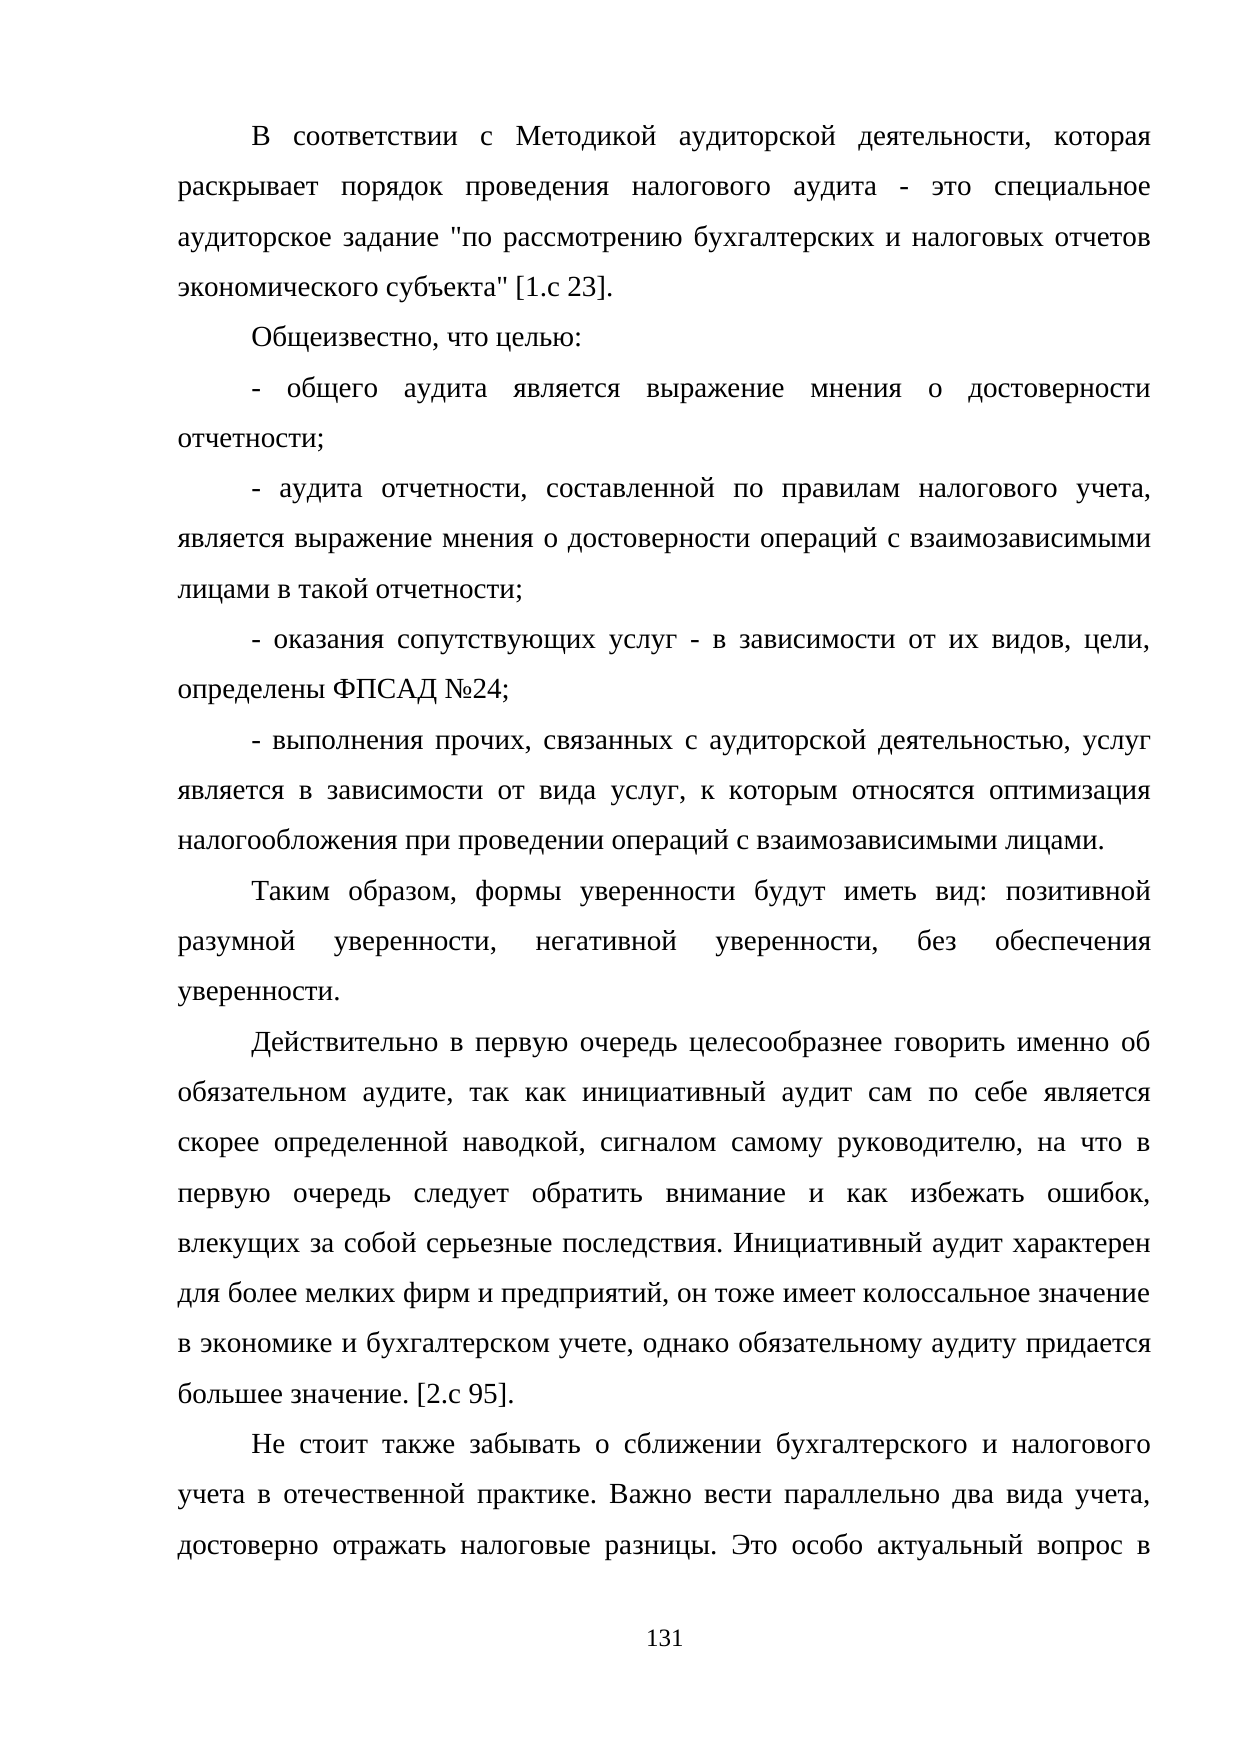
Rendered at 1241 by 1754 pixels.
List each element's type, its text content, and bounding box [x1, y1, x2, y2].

text - аудита отчетности, составленной по правилам налогового учета, является выражение мнения о достоверности операций с взаимозависимыми лицами в такой отчетности; [177, 470, 1152, 604]
text Общеизвестно, что целью: [177, 319, 1152, 353]
text Действительно в первую очередь целесообразнее говорить именно об обязательном аудите, так как инициативный аудит сам по себе является скорее определенной наводкой, сигналом самому руководителю, на что в первую очередь следует обратить внимание и как избежать ошибок, влекущих за собой серьезные последствия. Инициативный аудит характерен для более мелких фирм и предприятий, он тоже имеет колоссальное значение в экономике и бухгалтерском учете, однако обязательному аудиту придается большее значение. [2.с 95]. [177, 1024, 1152, 1409]
text - оказания сопутствующих услуг - в зависимости от их видов, цели, определены ФПСАД №24; [177, 621, 1152, 705]
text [177, 1426, 1152, 1560]
text - выполнения прочих, связанных с аудиторской деятельностью, услуг является в зависимости от вида услуг, к которым относятся оптимизация налогообложения при проведении операций с взаимозависимыми лицами. [177, 722, 1152, 856]
text - общего аудита является выражение мнения о достоверности отчетности; [177, 370, 1152, 453]
text В соответствии с Методикой аудиторской деятельности, которая раскрывает порядок проведения налогового аудита - это специальное аудиторское задание "по рассмотрению бухгалтерских и налоговых отчетов экономического субъекта" [1.с 23]. [177, 118, 1152, 303]
text Таким образом, формы уверенности будут иметь вид: позитивной разумной уверенности, негативной уверенности, без обеспечения уверенности. [177, 873, 1152, 1007]
